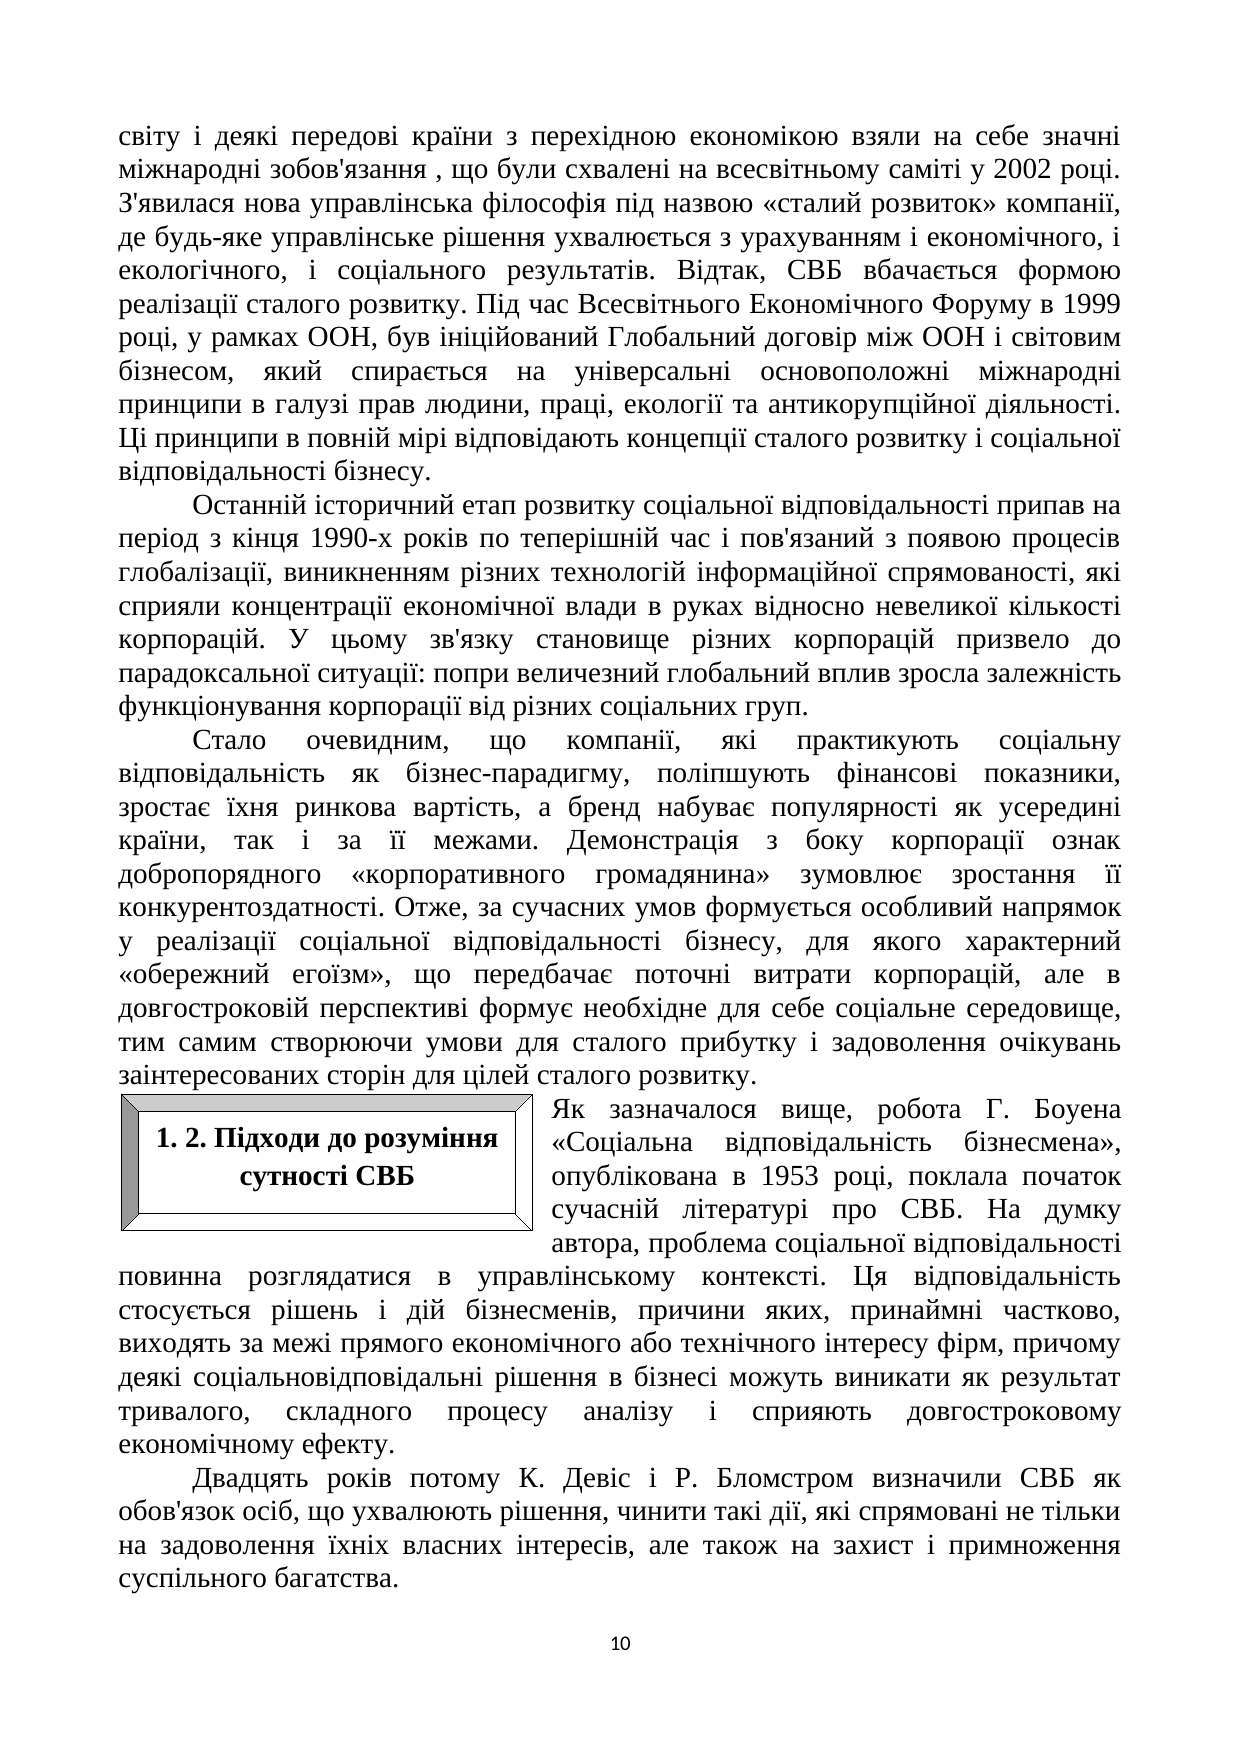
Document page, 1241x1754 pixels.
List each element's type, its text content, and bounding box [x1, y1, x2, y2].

text Стало очевидним, що компанії, які практикують соціальну відповідальність як бізнес-парадигму, поліпшують фінансові показники, зростає їхня ринкова вартість, а бренд набуває популярності як усередині країни, так і за її межами. Демонстрація з боку корпорації ознак добропорядного «корпоративного громадянина» зумовлює зростання її конкурентоздатності. Отже, за сучасних умов формується особливий напрямок у реалізації соціальної відповідальності бізнесу, для якого характерний «обережний егоїзм», що передбачає поточні витрати корпорацій, але в довгостроковій перспективі формує необхідне для себе соціальне середовище, тим самим створюючи умови для сталого прибутку і задоволення очікувань заінтересованих сторін для цілей сталого розвитку. [118, 722, 1122, 1091]
text Останній історичний етап розвитку соціальної відповідальності припав на період з кінця 1990-х років по теперішній час і пов'язаний з появою процесів глобалізації, виникненням різних технологій інформаційної спрямованості, які сприяли концентрації економічної влади в руках відносно невеликої кількості корпорацій. У цьому зв'язку становище різних корпорацій призвело до парадоксальної ситуації: попри величезний глобальний вплив зросла залежність функціонування корпорації від різних соціальних груп. [118, 487, 1122, 722]
text Як зазначалося вище, робота Г. Боуена «Соціальна відповідальність бізнесмена», опублікована в 1953 році, поклала початок сучасній літературі про СВБ. На думку автора, проблема соціальної відповідальності повинна розглядатися в управлінському контексті. Ця відповідальність стосується рішень і дій бізнесменів, причини яких, принаймні частково, виходять за межі прямого економічного або технічного інтересу фірм, причому деякі соціальновідповідальні рішення в бізнесі можуть виникати як результат тривалого, складного процесу аналізу і сприяють довгостроковому економічному ефекту. [118, 1091, 1122, 1460]
text Двадцять років потому К. Девіс і Р. Бломстром визначили СВБ як обов'язок осіб, що ухвалюють рішення, чинити такі дії, які спрямовані не тільки на задоволення їхніх власних інтересів, але також на захист і примноження суспільного багатства. [118, 1460, 1122, 1594]
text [118, 118, 1122, 487]
